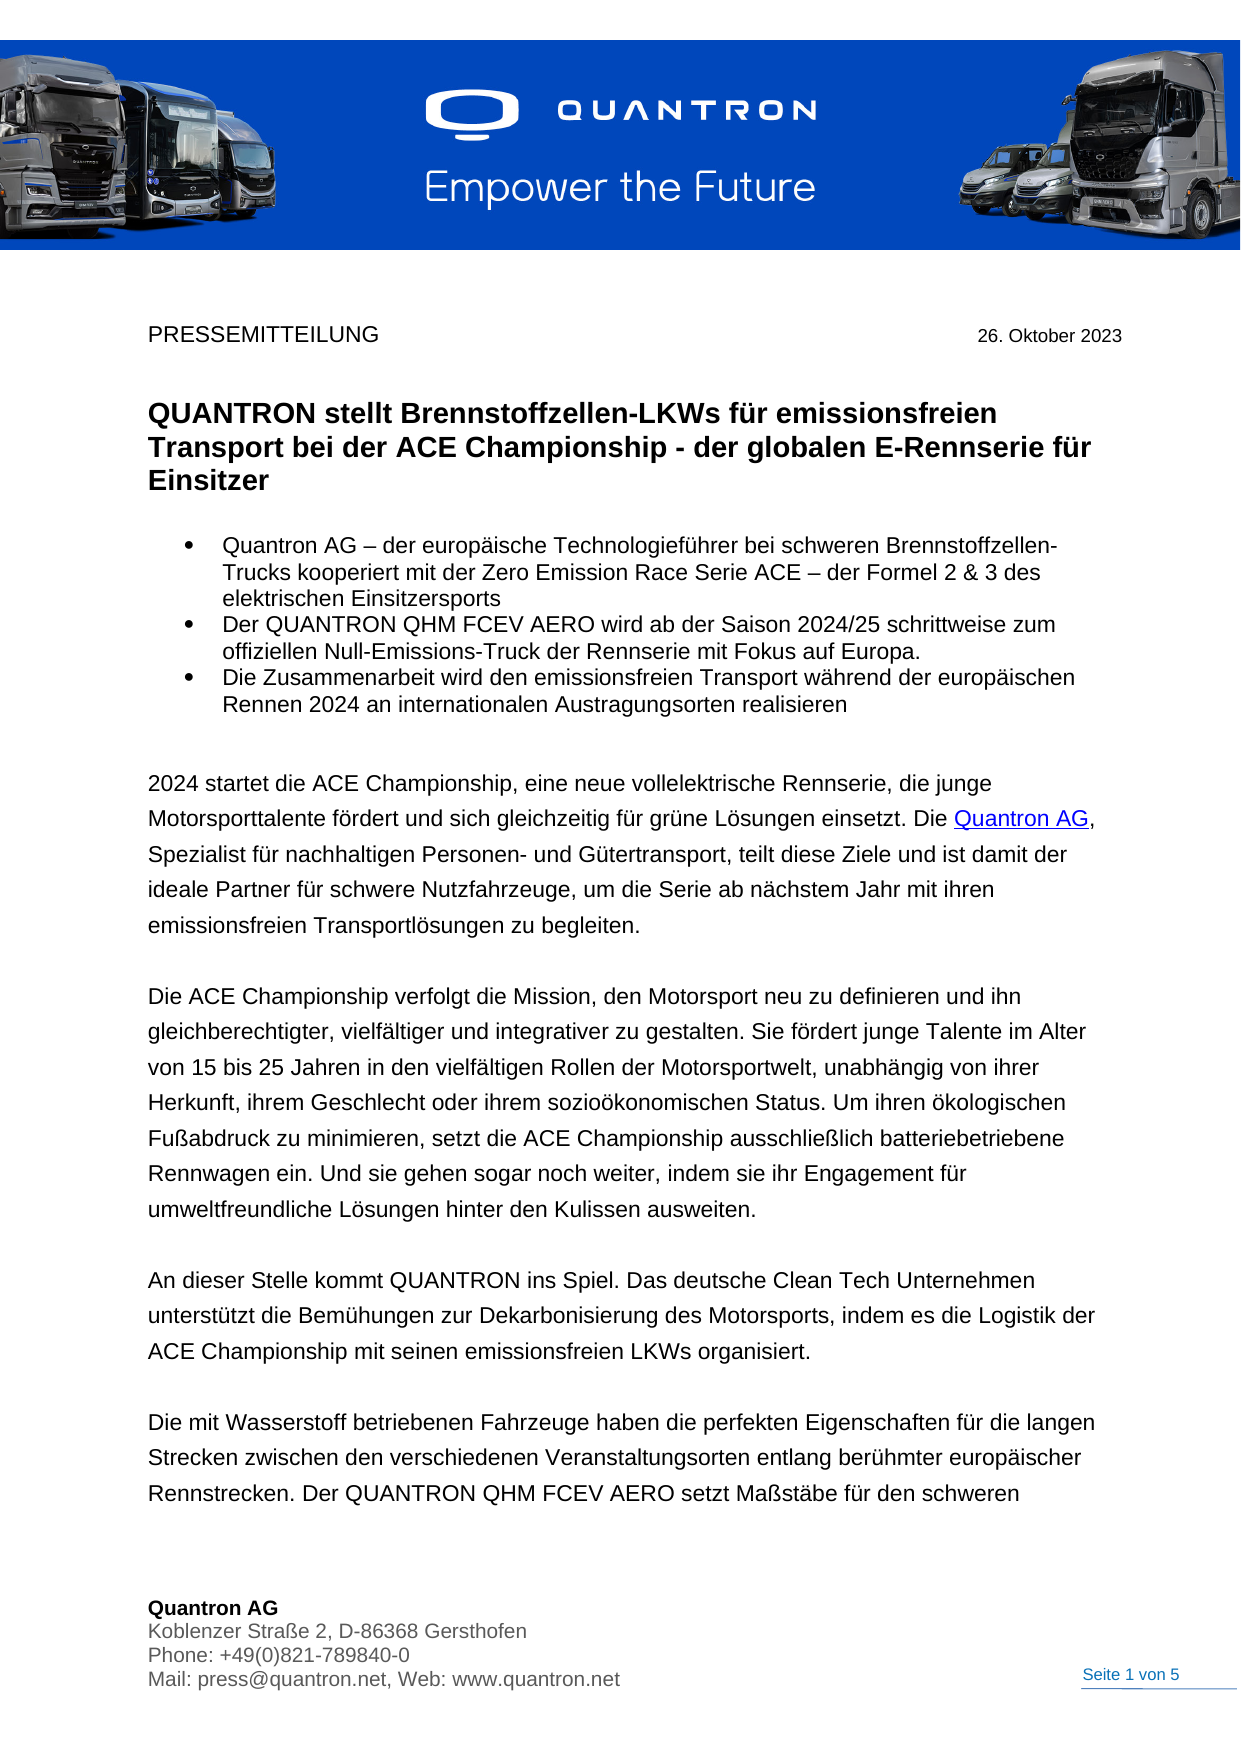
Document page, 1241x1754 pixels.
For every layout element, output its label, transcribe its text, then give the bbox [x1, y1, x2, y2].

text Die ACE Championship verfolgt die Mission, den Motorsport neu zu definieren und ihn gleichberechtigter, vielfältiger und integrativer zu gestalten. Sie fördert junge Talente im Alter von 15 bis 25 Jahren in den vielfältigen Rollen der Motorsportwelt, unabhängig von ihrer Herkunft, ihrem Geschlecht oder ihrem sozioökonomischen Status. Um ihren ökologischen Fußabdruck zu minimieren, setzt die ACE Championship ausschließlich batteriebetriebene Rennwagen ein. Und sie gehen sogar noch weiter, indem sie ihr Engagement für umweltfreundliche Lösungen hinter den Kulissen ausweiten. [148, 983, 1122, 1222]
text PRESSEMITTEILUNG 26. Oktober 2023 [148, 321, 1122, 348]
text 2024 startet die ACE Championship, eine neue vollelektrische Rennserie, die junge Motorsporttalente fördert und sich gleichzeitig für grüne Lösungen einsetzt. Die Quantron AG, Spezialist für nachhaltigen Personen- und Gütertransport, teilt diese Ziele und ist damit der ideale Partner für schwere Nutzfahrzeuge, um die Serie ab nächstem Jahr mit ihren emissionsfreien Transportlösungen zu begleiten. [148, 769, 1122, 938]
picture [0, 40, 1241, 250]
list Quantron AG – der europäische Technologieführer bei schweren Brennstoffzellen-Trucks kooperiert mit der Zero Emission Race Serie ACE – der Formel 2 & 3 des elektrischen Einsitzersports [185, 532, 1122, 611]
list Die Zusammenarbeit wird den emissionsfreien Transport während der europäischen Rennen 2024 an internationalen Austragungsorten realisieren [185, 664, 1122, 717]
text QUANTRON stellt Brennstoffzellen-LKWs für emissionsfreien Transport bei der ACE Championship - der globalen E-Rennserie für Einsitzer [148, 396, 1122, 497]
list Der QUANTRON QHM FCEV AERO wird ab der Saison 2024/25 schrittweise zum offiziellen Null-Emissions-Truck der Rennserie mit Fokus auf Europa. [185, 611, 1122, 664]
text An dieser Stelle kommt QUANTRON ins Spiel. Das deutsche Clean Tech Unternehmen unterstützt die Bemühungen zur Dekarbonisierung des Motorsports, indem es die Logistik der ACE Championship mit seinen emissionsfreien LKWs organisiert. [148, 1267, 1122, 1364]
